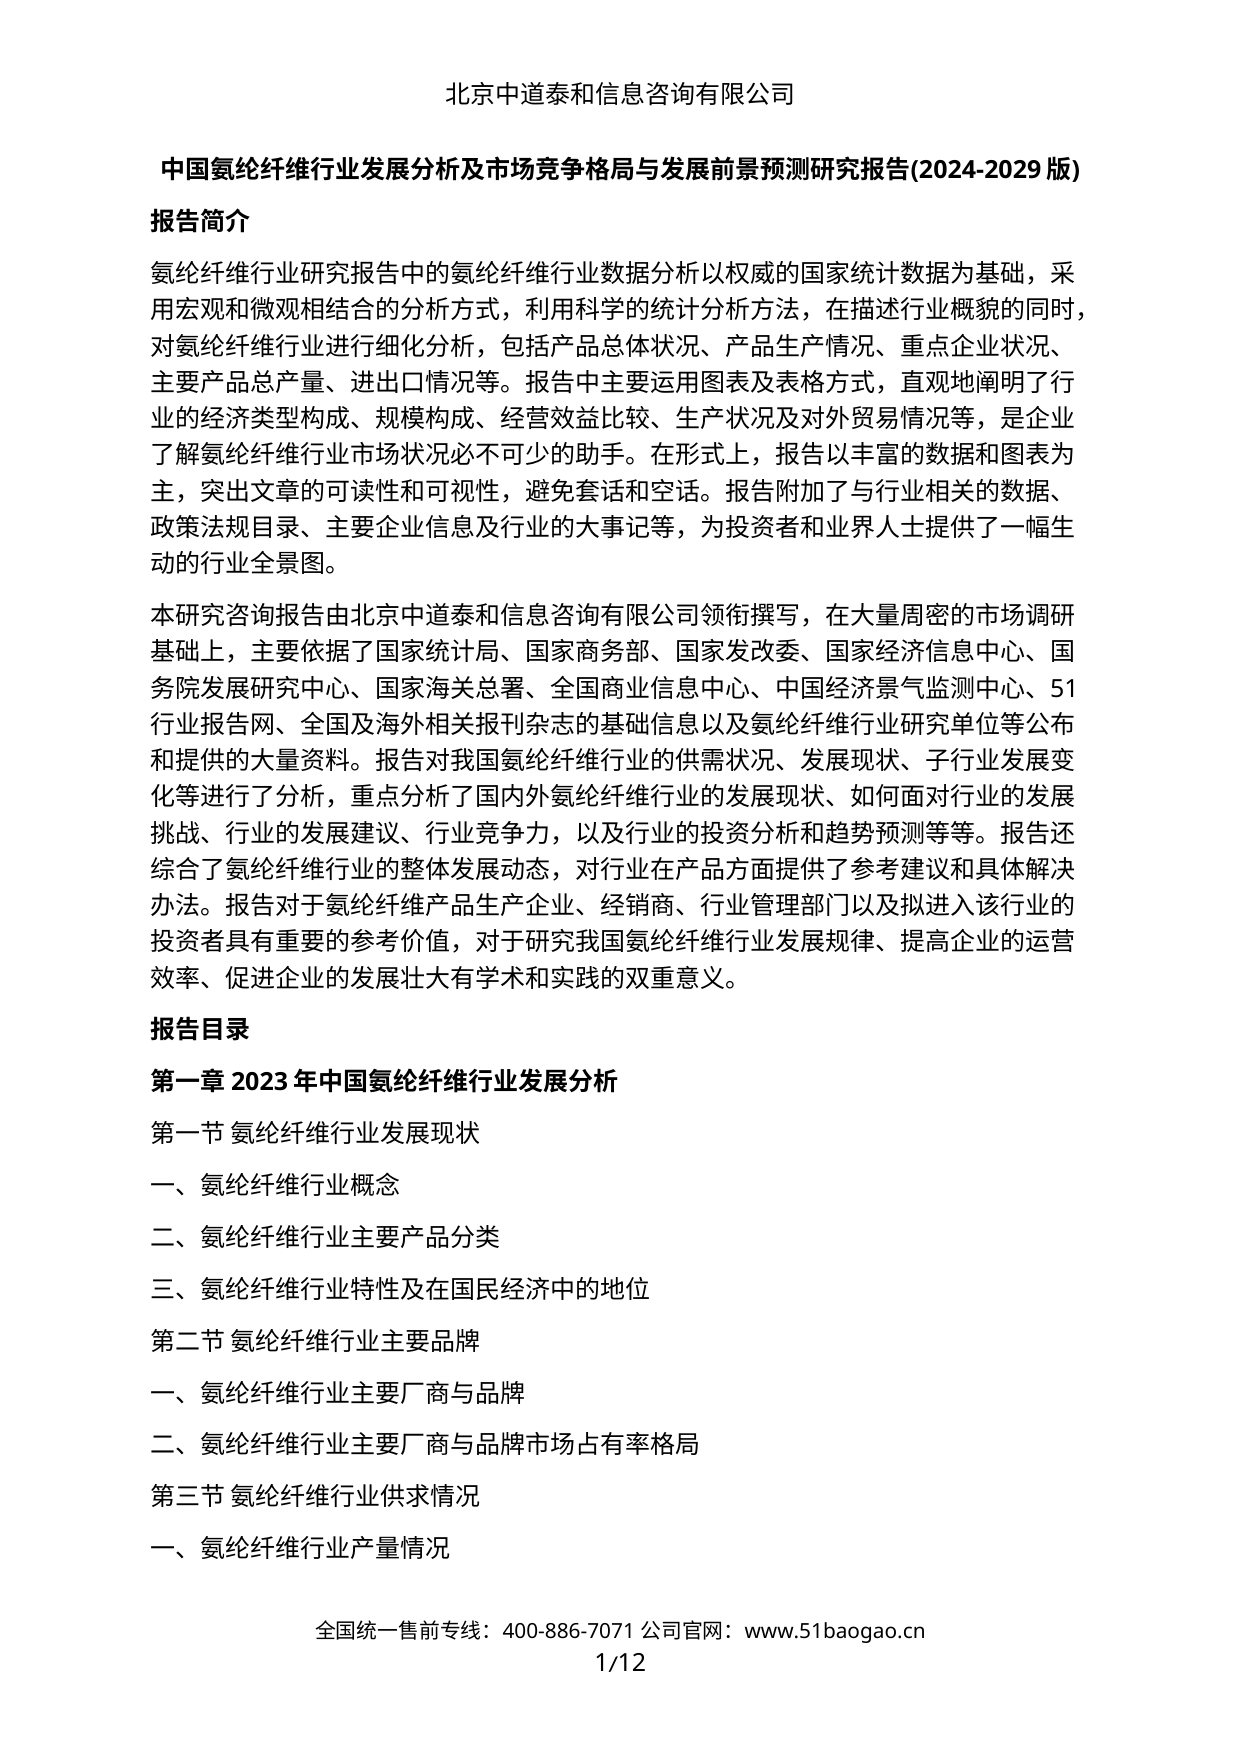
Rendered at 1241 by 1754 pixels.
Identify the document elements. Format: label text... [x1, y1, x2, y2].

text 第一节 氨纶纤维行业发展现状 [150, 1114, 1090, 1150]
text 氨纶纤维行业研究报告中的氨纶纤维行业数据分析以权威的国家统计数据为基础，采用宏观和微观相结合的分析方式，利用科学的统计分析方法，在描述行业概貌的同时，对氨纶纤维行业进行细化分析，包括产品总体状况、产品生产情况、重点企业状况、主要产品总产量、进出口情况等。报告中主要运用图表及表格方式，直观地阐明了行业的经济类型构成、规模构成、经营效益比较、生产状况及对外贸易情况等，是企业了解氨纶纤维行业市场状况必不可少的助手。在形式上，报告以丰富的数据和图表为主，突出文章的可读性和可视性，避免套话和空话。报告附加了与行业相关的数据、政策法规目录、主要企业信息及行业的大事记等，为投资者和业界人士提供了一幅生动的行业全景图。 [150, 254, 1090, 580]
text 三、氨纶纤维行业特性及在国民经济中的地位 [150, 1269, 1090, 1306]
text 一、氨纶纤维行业产量情况 [150, 1529, 1090, 1565]
text 第二节 氨纶纤维行业主要品牌 [150, 1321, 1090, 1357]
text 第一章 2023年中国氨纶纤维行业发展分析 [150, 1062, 1090, 1098]
text 二、氨纶纤维行业主要产品分类 [150, 1217, 1090, 1254]
text 二、氨纶纤维行业主要厂商与品牌市场占有率格局 [150, 1425, 1090, 1461]
text 报告目录 [150, 1010, 1090, 1046]
text 一、氨纶纤维行业主要厂商与品牌 [150, 1373, 1090, 1409]
text 一、氨纶纤维行业概念 [150, 1166, 1090, 1202]
text 本研究咨询报告由北京中道泰和信息咨询有限公司领衔撰写，在大量周密的市场调研基础上，主要依据了国家统计局、国家商务部、国家发改委、国家经济信息中心、国务院发展研究中心、国家海关总署、全国商业信息中心、中国经济景气监测中心、51行业报告网、全国及海外相关报刊杂志的基础信息以及氨纶纤维行业研究单位等公布和提供的大量资料。报告对我国氨纶纤维行业的供需状况、发展现状、子行业发展变化等进行了分析，重点分析了国内外氨纶纤维行业的发展现状、如何面对行业的发展挑战、行业的发展建议、行业竞争力，以及行业的投资分析和趋势预测等等。报告还综合了氨纶纤维行业的整体发展动态，对行业在产品方面提供了参考建议和具体解决办法。报告对于氨纶纤维产品生产企业、经销商、行业管理部门以及拟进入该行业的投资者具有重要的参考价值，对于研究我国氨纶纤维行业发展规律、提高企业的运营效率、促进企业的发展壮大有学术和实践的双重意义。 [150, 596, 1090, 994]
text 第三节 氨纶纤维行业供求情况 [150, 1477, 1090, 1513]
text 中国氨纶纤维行业发展分析及市场竞争格局与发展前景预测研究报告(2024-2029版) [150, 150, 1090, 186]
text 报告简介 [150, 202, 1090, 238]
